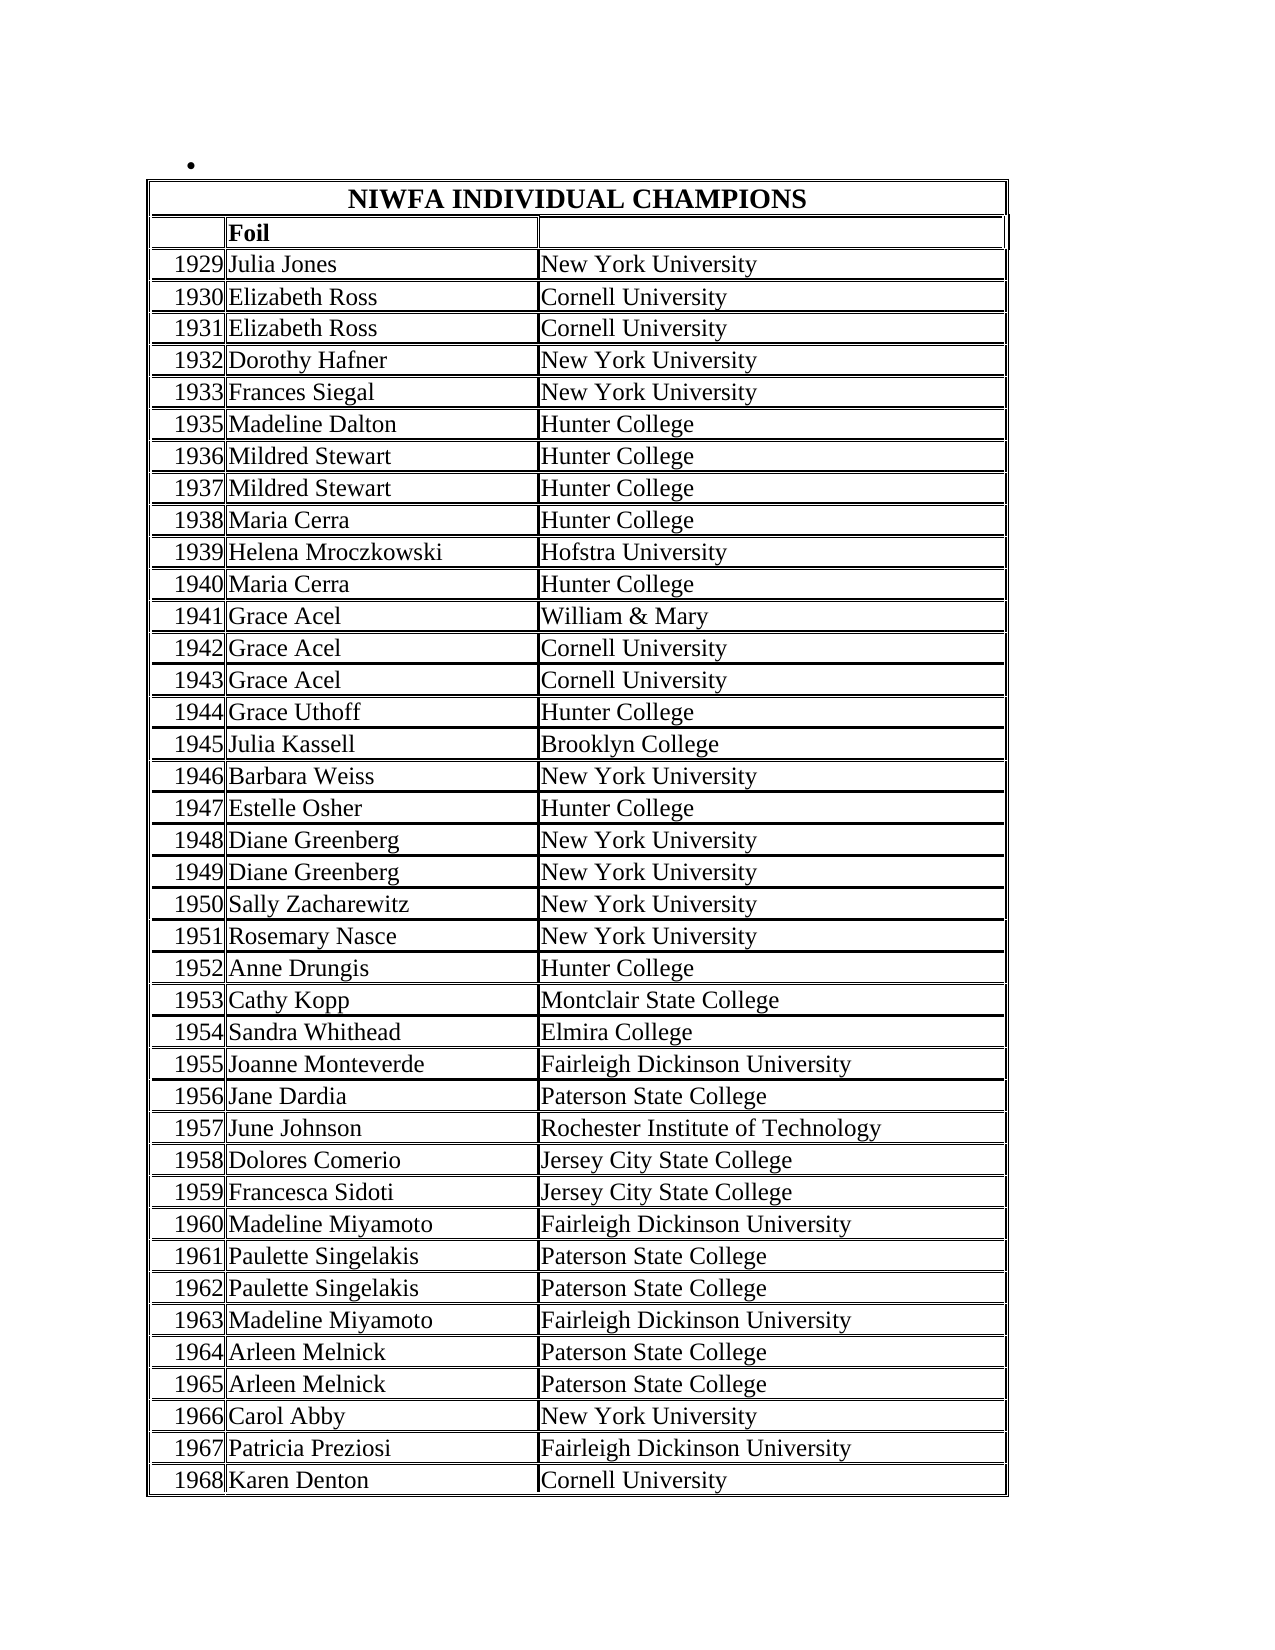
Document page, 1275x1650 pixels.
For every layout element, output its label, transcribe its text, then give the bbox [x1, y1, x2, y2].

table_cell Cathy Kopp [227, 985, 537, 1014]
table_cell Dolores Comerio [227, 1145, 537, 1174]
table_cell Diane Greenberg [227, 857, 537, 886]
table_cell Hunter College [540, 566, 1006, 598]
table_cell 1942 [150, 630, 224, 662]
table_cell New York University [540, 918, 1007, 950]
table_header NIWFA INDIVIDUAL CHAMPIONS [150, 182, 1005, 214]
table_cell Jane Dardia [227, 1081, 537, 1110]
table_cell Elizabeth Ross [227, 282, 537, 310]
table_cell 1933 [150, 374, 224, 406]
table_cell Fairleigh Dickinson University [540, 1430, 1006, 1462]
table_cell Maria Cerra [227, 506, 537, 534]
table_cell Jersey City State College [538, 1174, 1007, 1206]
table_cell 1957 [148, 1110, 226, 1142]
table_cell 1959 [148, 1174, 226, 1206]
table_cell New York University [538, 1398, 1007, 1429]
table_cell Paterson State College [538, 1366, 1007, 1398]
table_cell Paterson State College [538, 1334, 1007, 1366]
table_cell 1964 [148, 1334, 226, 1366]
table_cell Hunter College [540, 470, 1006, 502]
table_cell Paulette Singelakis [227, 1273, 537, 1302]
table_cell 1960 [148, 1206, 226, 1238]
table_cell 1939 [150, 534, 224, 566]
table_cell Paterson State College [540, 1078, 1007, 1110]
table_cell 1953 [148, 982, 226, 1014]
table_cell Elmira College [540, 1014, 1005, 1046]
table_cell Grace Acel [227, 602, 537, 630]
table_cell Cornell University [540, 278, 1006, 310]
table_cell Grace Uthoff [227, 698, 537, 726]
table_cell 1968 [148, 1462, 226, 1493]
table_cell 1967 [150, 1430, 224, 1462]
table_cell 1962 [148, 1270, 226, 1302]
table_cell Carol Abby [227, 1401, 537, 1429]
table_cell New York University [540, 342, 1006, 374]
table_cell 1947 [150, 790, 224, 822]
table_cell Hunter College [540, 694, 1006, 726]
table_cell Cornell University [538, 1462, 1007, 1493]
table_cell Estelle Osher [227, 793, 537, 822]
table_cell 1949 [150, 854, 224, 886]
table_cell Montclair State College [538, 982, 1007, 1014]
table_cell Dorothy Hafner [227, 346, 537, 374]
table_cell Julia Kassell [227, 729, 537, 758]
table_cell Sandra Whithead [227, 1017, 537, 1046]
table_cell New York University [540, 822, 1005, 854]
table_cell Sally Zacharewitz [227, 889, 537, 918]
table_cell Hunter College [540, 502, 1006, 534]
table_cell Diane Greenberg [227, 825, 537, 854]
table_cell 1948 [150, 822, 224, 854]
table_cell Foil [227, 218, 537, 246]
table_cell Hunter College [540, 950, 1005, 982]
table_cell Barbara Weiss [227, 762, 537, 790]
table_cell 1944 [150, 694, 224, 726]
table_cell Paterson State College [538, 1238, 1007, 1270]
table_cell Anne Drungis [227, 953, 537, 982]
table_cell 1937 [150, 470, 224, 502]
table_cell Madeline Miyamoto [227, 1305, 537, 1334]
table_cell 1951 [148, 918, 224, 950]
table_cell 1946 [150, 758, 224, 790]
table_cell Arleen Melnick [227, 1337, 537, 1366]
table_cell New York University [540, 886, 1005, 918]
table_cell 1945 [150, 726, 224, 758]
table_cell Helena Mroczkowski [227, 538, 537, 566]
table_cell Cornell University [540, 310, 1006, 342]
table_cell Joanne Monteverde [227, 1049, 537, 1078]
table_cell Jersey City State College [538, 1142, 1007, 1174]
table_cell New York University [540, 374, 1006, 406]
table_cell 1932 [150, 342, 224, 374]
table_cell Paterson State College [538, 1270, 1007, 1302]
table_cell 1938 [150, 502, 224, 534]
table_cell Grace Acel [227, 634, 537, 662]
table_cell 1966 [148, 1398, 226, 1429]
table_cell Julia Jones [227, 250, 537, 278]
table_cell Paulette Singelakis [227, 1241, 537, 1270]
table_cell 1965 [148, 1366, 226, 1398]
table_cell 1941 [150, 598, 224, 630]
table_cell Hunter College [540, 438, 1006, 470]
table_cell 1955 [148, 1046, 226, 1078]
table_cell Frances Siegal [227, 378, 537, 406]
table_cell Cornell University [540, 662, 1005, 694]
table_cell 1931 [150, 310, 224, 342]
table_cell Hunter College [540, 790, 1005, 822]
table_cell Mildred Stewart [227, 442, 537, 470]
table_cell New York University [540, 854, 1005, 886]
table_cell 1956 [148, 1078, 224, 1110]
table_cell Madeline Dalton [227, 410, 537, 438]
table_cell Hunter College [540, 406, 1006, 438]
table_cell Cornell University [540, 630, 1006, 662]
table_cell Maria Cerra [227, 570, 537, 598]
table_cell 1954 [150, 1014, 224, 1046]
table_cell Mildred Stewart [227, 474, 537, 502]
table_cell New York University [540, 246, 1007, 278]
table_cell Fairleigh Dickinson University [538, 1046, 1007, 1078]
table_cell Fairleigh Dickinson University [538, 1206, 1007, 1238]
table_cell Elizabeth Ross [227, 314, 537, 342]
table_cell William & Mary [540, 598, 1006, 630]
table_cell Francesca Sidoti [227, 1177, 537, 1206]
table_cell 1943 [150, 662, 224, 694]
table_cell 1963 [148, 1302, 226, 1334]
table_cell 1929 [150, 246, 224, 278]
table_cell 1936 [150, 438, 224, 470]
table_cell New York University [540, 758, 1006, 790]
table_cell 1935 [150, 406, 224, 438]
table_cell Karen Denton [226, 1465, 538, 1493]
table_cell June Johnson [227, 1113, 537, 1142]
table_cell 1950 [150, 886, 224, 918]
table_cell 1952 [150, 950, 224, 982]
table_cell Brooklyn College [540, 726, 1005, 758]
table_cell Hofstra University [540, 534, 1006, 566]
table_cell 1940 [150, 566, 224, 598]
table_cell [540, 214, 1007, 246]
table_cell [150, 214, 224, 246]
table_cell Patricia Preziosi [227, 1433, 537, 1462]
table_cell 1958 [148, 1142, 226, 1174]
table_cell Grace Acel [227, 665, 537, 694]
table_cell Rochester Institute of Technology [538, 1110, 1007, 1142]
table_cell 1930 [150, 278, 224, 310]
table_cell Fairleigh Dickinson University [538, 1302, 1007, 1334]
table_cell Arleen Melnick [227, 1369, 537, 1398]
table_cell 1961 [148, 1238, 226, 1270]
table_cell Madeline Miyamoto [227, 1209, 537, 1238]
table_cell Rosemary Nasce [227, 921, 537, 950]
